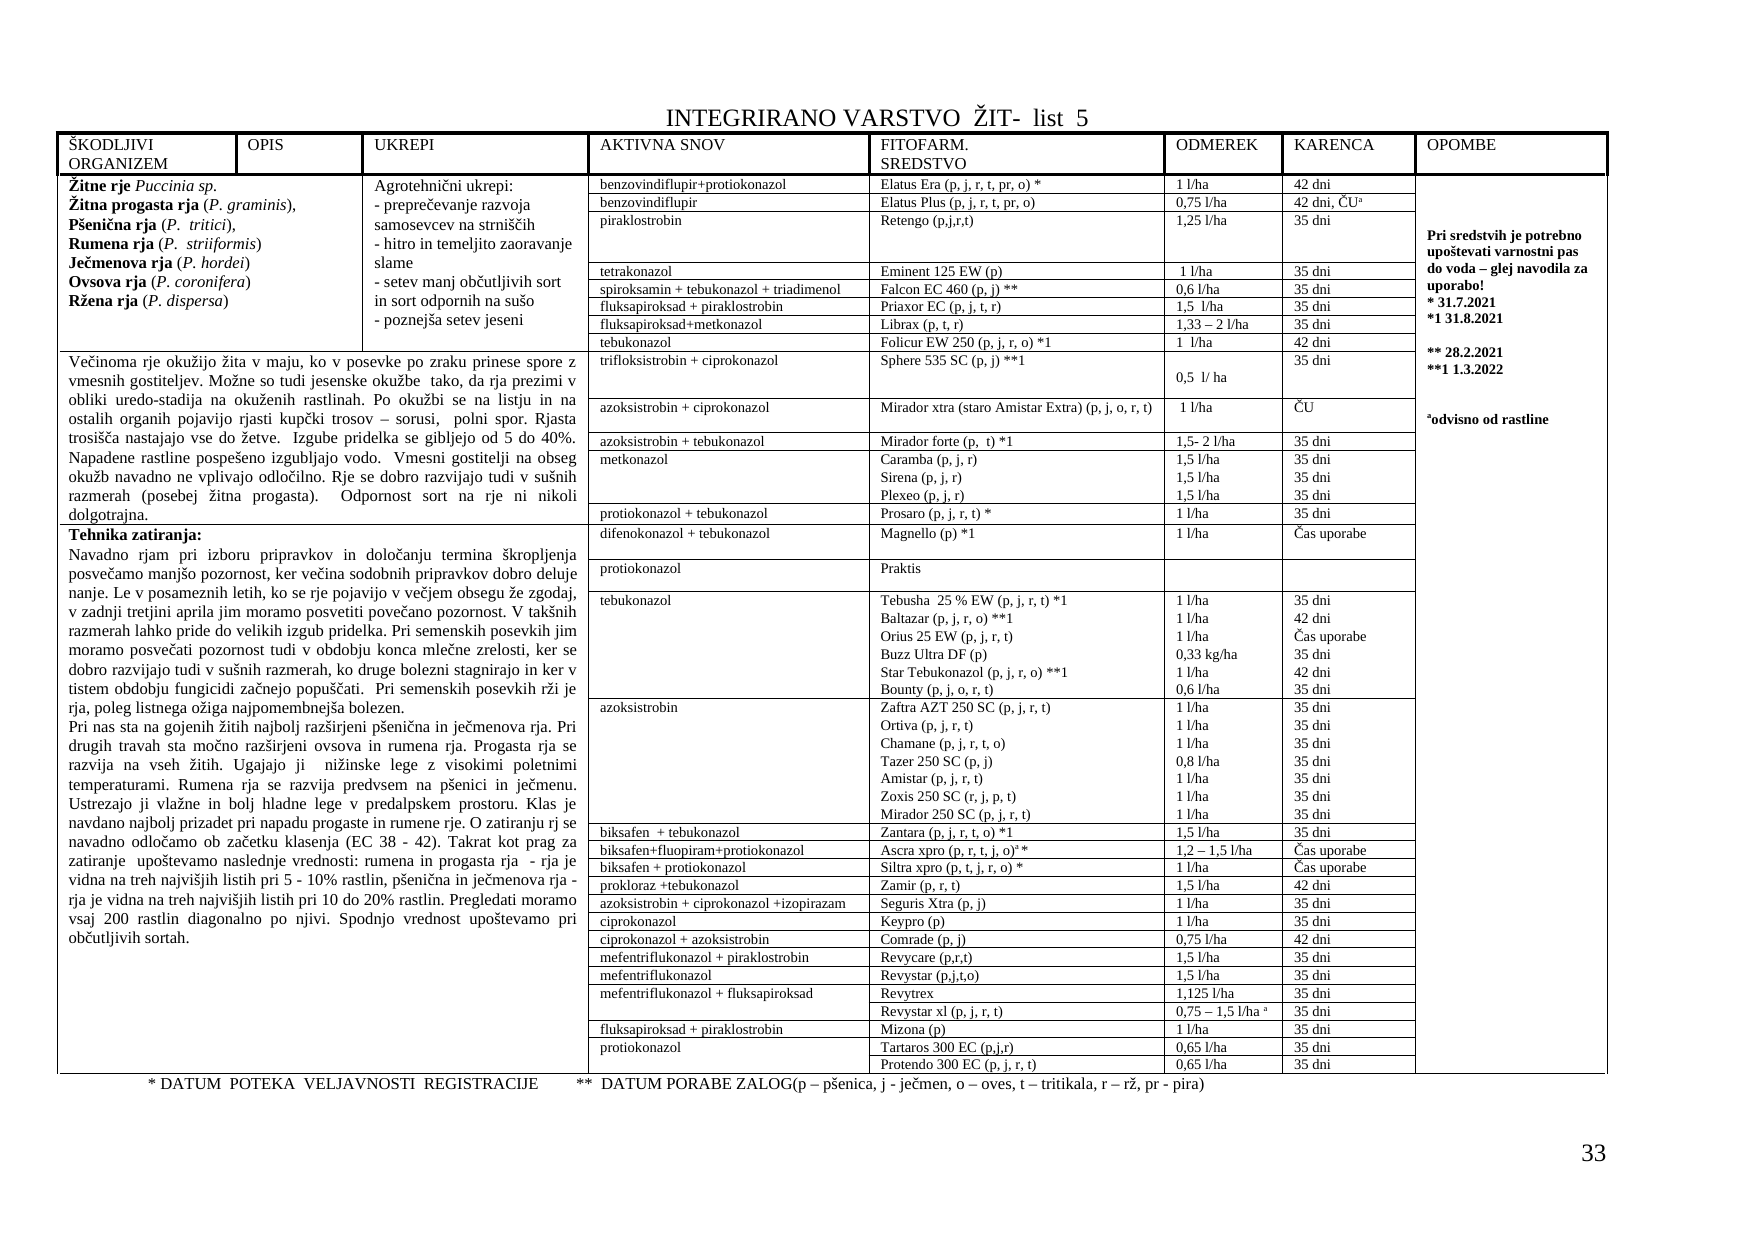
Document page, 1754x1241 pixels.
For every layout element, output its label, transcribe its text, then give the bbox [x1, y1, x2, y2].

table_cell 0,75 l/ha [1165, 931, 1282, 947]
table_cell 35 dni [1283, 263, 1415, 279]
table_cell Čas uporabe [1283, 841, 1415, 858]
table_cell ciprokonazol + azoksistrobin [589, 931, 869, 947]
table_header ŠKODLJIVI ORGANIZEM [59, 135, 235, 173]
table_cell Pri sredstvih je potrebno upoštevati varnostni pas do voda – glej navodila za uporabo! * 31.7.2021 *1 31.8.2021 ** 28.2.2021 **1 1.3.2022 aodvisno od rastline [1416, 173, 1607, 1073]
table_cell 1 l/ha [1165, 662, 1282, 680]
table_cell 1 l/ha [1165, 734, 1282, 751]
table_cell 1,5 l/ha [1165, 468, 1282, 486]
table_header ODMEREK [1166, 135, 1281, 173]
table_cell Čas uporabe [1283, 859, 1415, 876]
table_cell 1,2 – 1,5 l/ha [1165, 841, 1282, 858]
table_cell 35 dni [1283, 824, 1415, 840]
table_header OPOMBE [1417, 135, 1606, 173]
table_cell 35 dni [1283, 352, 1415, 397]
table_cell Zamir (p, r, t) [870, 877, 1164, 894]
table_cell biksafen + protiokonazol [589, 859, 869, 876]
table_cell tebukonazol [589, 592, 869, 698]
table_cell Keypro (p) [870, 913, 1164, 929]
table_cell 1,5 l/ha [1165, 877, 1282, 894]
table_cell prokloraz +tebukonazol [589, 877, 869, 894]
table_cell Plexeo (p, j, r) [870, 486, 1164, 503]
table_cell 1 l/ha [1165, 627, 1282, 644]
table_cell 1 l/ha [1165, 805, 1282, 823]
table_header FITOFARM. SREDSTVO [871, 135, 1163, 173]
table_cell Bounty (p, j, o, r, t) [870, 680, 1164, 698]
table_cell 35 dni [1283, 734, 1415, 751]
table_cell Caramba (p, j, r) [870, 451, 1164, 468]
table_cell Mizona (p) [870, 1021, 1164, 1037]
table_cell 35 dni [1283, 1056, 1415, 1073]
table_cell benzovindiflupir+protiokonazol [589, 176, 869, 193]
table_cell Elatus Era (p, j, r, t, pr, o) * [870, 176, 1164, 193]
table_cell biksafen + tebukonazol [589, 824, 869, 840]
table_cell Comrade (p, j) [870, 931, 1164, 947]
table_cell Elatus Plus (p, j, r, t, pr, o) [870, 194, 1164, 211]
table_cell 1,5- 2 l/ha [1165, 433, 1282, 450]
table_cell 0,6 l/ha [1165, 680, 1282, 698]
table_cell mefentriflukonazol [589, 967, 869, 984]
table_cell 0,6 l/ha [1165, 280, 1282, 297]
table_cell 35 dni [1283, 468, 1415, 486]
table_header OPIS [238, 135, 361, 173]
table_cell metkonazol [589, 451, 869, 503]
table_cell Priaxor EC (p, j, t, r) [870, 298, 1164, 315]
table_cell Orius 25 EW (p, j, r, t) [870, 627, 1164, 644]
table_cell 35 dni [1283, 592, 1415, 609]
table_cell 1 l/ha [1165, 525, 1282, 559]
table_cell spiroksamin + tebukonazol + triadimenol [589, 280, 869, 297]
table_cell Zantara (p, j, r, t, o) *1 [870, 824, 1164, 840]
table_cell Folicur EW 250 (p, j, r, o) *1 [870, 334, 1164, 351]
table_cell 1,5 l/ha [1165, 967, 1282, 984]
table_cell 1 l/ha [1165, 859, 1282, 876]
table_cell 1 l/ha [1165, 176, 1282, 193]
table_cell protiokonazol + tebukonazol [589, 504, 869, 524]
table_cell Magnello (p) *1 [870, 525, 1164, 559]
table_cell 35 dni [1283, 280, 1415, 297]
table_cell 35 dni [1283, 769, 1415, 787]
table_cell 1 l/ha [1165, 334, 1282, 351]
table_cell Tazer 250 SC (p, j) [870, 751, 1164, 769]
table_cell Eminent 125 EW (p) [870, 263, 1164, 279]
table_cell 1,33 – 2 l/ha [1165, 316, 1282, 333]
table_cell piraklostrobin [589, 212, 869, 262]
table_cell 1 l/ha [1165, 787, 1282, 805]
table_cell 0,75 – 1,5 l/ha a [1165, 1003, 1282, 1019]
table_cell 35 dni [1283, 316, 1415, 333]
table_cell Mirador 250 SC (p, j, r, t) [870, 805, 1164, 823]
table_cell Zaftra AZT 250 SC (p, j, r, t) [870, 699, 1164, 716]
table_cell Žitne rje Puccinia sp. Žitna progasta rja (P. graminis), Pšenična rja (P. tritici), Rumena rja (P. striiformis) Ječmenova rja (P. hordei) Ovsova rja (P. coronifera) Ržena rja (P. dispersa) [58, 174, 362, 351]
table_cell 1 l/ha [1165, 769, 1282, 787]
table_cell 1,25 l/ha [1165, 212, 1282, 262]
table_cell 1,5 l/ha [1165, 824, 1282, 840]
table_cell tebukonazol [589, 334, 869, 351]
table_cell 42 dni [1283, 662, 1415, 680]
table_cell 35 dni [1283, 895, 1415, 912]
table_cell Ascra xpro (p, r, t, j, o)a * [870, 841, 1164, 858]
text * DATUM POTEKA VELJAVNOSTI REGISTRACIJE ** DATUM PORABE ZALOG(p – pšenica, j - ječmen, o – oves, t – tritikala, r – rž, pr - pira) [148, 1074, 1606, 1093]
table_cell 35 dni [1283, 1038, 1415, 1055]
table_cell Librax (p, t, r) [870, 316, 1164, 333]
table_cell Čas uporabe [1283, 627, 1415, 644]
table_cell difenokonazol + tebukonazol [589, 525, 869, 559]
table_cell 42 dni [1283, 931, 1415, 947]
table_cell Protendo 300 EC (p, j, r, t) [870, 1056, 1164, 1073]
table_cell 1 l/ha [1165, 1021, 1282, 1037]
table_cell 35 dni [1283, 504, 1415, 524]
table_cell Tebusha 25 % EW (p, j, r, t) *1 [870, 592, 1164, 609]
table_cell Seguris Xtra (p, j) [870, 895, 1164, 912]
table_cell ciprokonazol [589, 913, 869, 929]
table_cell ČU [1283, 399, 1415, 432]
table_cell fluksapiroksad + piraklostrobin [589, 298, 869, 315]
table_cell Praktis [870, 560, 1164, 591]
table_cell protiokonazol [589, 560, 869, 591]
table_cell biksafen+fluopiram+protiokonazol [589, 841, 869, 858]
table_cell 35 dni [1283, 1021, 1415, 1037]
table_cell Retengo (p,j,r,t) [870, 212, 1164, 262]
table_cell 0,33 kg/ha [1165, 645, 1282, 662]
table_cell 1 l/ha [1165, 716, 1282, 733]
table_cell 1 l/ha [1165, 609, 1282, 627]
table_cell fluksapiroksad + piraklostrobin [589, 1021, 869, 1037]
table_cell fluksapiroksad+metkonazol [589, 316, 869, 333]
table_cell Tehnika zatiranja: Navadno rjam pri izboru pripravkov in določanju termina škropljenja posvečamo manjšo pozornost, ker večina sodobnih pripravkov dobro deluje nanje. Le v posameznih letih, ko se rje pojavijo v večjem obsegu že zgodaj, v zadnji tretjini aprila jim moramo posvetiti povečano pozornost. V takšnih razmerah lahko pride do velikih izgub pridelka. Pri semenskih posevkih jim moramo posvečati pozornost tudi v obdobju konca mlečne zrelosti, ker se dobro razvijajo tudi v sušnih razmerah, ko druge bolezni stagnirajo in ker v tistem obdobju fungicidi začnejo popuščati. Pri semenskih posevkih rži je rja, poleg listnega ožiga najpomembnejša bolezen. Pri nas sta na gojenih žitih najbolj razširjeni pšenična in ječmenova rja. Pri drugih travah sta močno razširjeni ovsova in rumena rja. Progasta rja se razvija na vseh žitih. Ugajajo ji nižinske lege z visokimi poletnimi temperaturami. Rumena rja se razvija predvsem na pšenici in ječmenu. Ustrezajo ji vlažne in bolj hladne lege v predalpskem prostoru. Klas je navdano najbolj prizadet pri napadu progaste in rumene rje. O zatiranju rj se navadno odločamo ob začetku klasenja (EC 38 - 42). Takrat kot prag za zatiranje upoštevamo naslednje vrednosti: rumena in progasta rja - rja je vidna na treh najvišjih listih pri 5 - 10% rastlin, pšenična in ječmenova rja - rja je vidna na treh najvišjih listih pri 10 do 20% rastlin. Pregledati moramo vsaj 200 rastlin diagonalno po njivi. Spodnjo vrednost upoštevamo pri občutljivih sortah. [58, 524, 588, 1073]
table_cell 1 l/ha [1165, 399, 1282, 432]
table_cell [1165, 560, 1282, 591]
table_cell mefentriflukonazol + fluksapiroksad [589, 985, 869, 1019]
table_cell Večinoma rje okužijo žita v maju, ko v posevke po zraku prinese spore z vmesnih gostiteljev. Možne so tudi jesenske okužbe tako, da rja prezimi v obliki uredo-stadija na okuženih rastlinah. Po okužbi se na listju in na ostalih organih pojavijo rjasti kupčki trosov – sorusi, polni spor. Rjasta trosišča nastajajo vse do žetve. Izgube pridelka se gibljejo od 5 do 40%. Napadene rastline pospešeno izgubljajo vodo. Vmesni gostitelji na obseg okužb navadno ne vplivajo odločilno. Rje se dobro razvijajo tudi v sušnih razmerah (posebej žitna progasta). Odpornost sort na rje ni nikoli dolgotrajna. [58, 351, 588, 524]
table_cell Čas uporabe [1283, 525, 1415, 559]
table_cell 35 dni [1283, 787, 1415, 805]
table_cell Ortiva (p, j, r, t) [870, 716, 1164, 733]
table_cell Star Tebukonazol (p, j, r, o) **1 [870, 662, 1164, 680]
table_cell Tartaros 300 EC (p,j,r) [870, 1038, 1164, 1055]
table_cell Mirador forte (p, t) *1 [870, 433, 1164, 450]
table_cell azoksistrobin + ciprokonazol +izopirazam [589, 895, 869, 912]
table_cell Sirena (p, j, r) [870, 468, 1164, 486]
table_cell Agrotehnični ukrepi: - preprečevanje razvoja samosevcev na strniščih - hitro in temeljito zaoravanje slame - setev manj občutljivih sort in sort odpornih na sušo - poznejša setev jeseni [363, 176, 588, 351]
table_cell 1,5 l/ha [1165, 298, 1282, 315]
table_cell 0,65 l/ha [1165, 1038, 1282, 1055]
table_cell 1 l/ha [1165, 913, 1282, 929]
table_cell 1 l/ha [1165, 699, 1282, 716]
table_header UKREPI [364, 135, 587, 173]
table_cell 0,8 l/ha [1165, 751, 1282, 769]
table_cell 35 dni [1283, 985, 1415, 1002]
table_cell 35 dni [1283, 948, 1415, 966]
table_cell 0,65 l/ha [1165, 1056, 1282, 1073]
table_cell 1 l/ha [1165, 263, 1282, 279]
table_cell 35 dni [1283, 805, 1415, 823]
table_cell 1,5 l/ha [1165, 486, 1282, 503]
table_cell [1283, 560, 1415, 591]
table_cell Buzz Ultra DF (p) [870, 645, 1164, 662]
table_cell azoksistrobin + ciprokonazol [589, 399, 869, 432]
table_cell 42 dni [1283, 609, 1415, 627]
table_cell 42 dni, ČUa [1283, 194, 1415, 211]
table_header KARENCA [1284, 135, 1414, 173]
table_cell 35 dni [1283, 751, 1415, 769]
table_cell trifloksistrobin + ciprokonazol [589, 352, 869, 397]
table_cell Revycare (p,r,t) [870, 948, 1164, 966]
table_cell Revytrex [870, 985, 1164, 1002]
table_header AKTIVNA SNOV [590, 135, 868, 173]
table_cell Zoxis 250 SC (r, j, p, t) [870, 787, 1164, 805]
table_cell 42 dni [1283, 176, 1415, 193]
table_cell Prosaro (p, j, r, t) * [870, 504, 1164, 524]
table_cell Siltra xpro (p, t, j, r, o) * [870, 859, 1164, 876]
table_cell 35 dni [1283, 451, 1415, 468]
table_cell 42 dni [1283, 877, 1415, 894]
table_cell 35 dni [1283, 680, 1415, 698]
table_cell benzovindiflupir [589, 194, 869, 211]
table_cell 35 dni [1283, 433, 1415, 450]
table_cell mefentriflukonazol + piraklostrobin [589, 948, 869, 966]
table_cell 35 dni [1283, 699, 1415, 716]
table_cell 1 l/ha [1165, 592, 1282, 609]
table_cell 35 dni [1283, 1003, 1415, 1019]
table_cell protiokonazol [589, 1038, 869, 1073]
table_cell Mirador xtra (staro Amistar Extra) (p, j, o, r, t) [870, 399, 1164, 432]
table_cell 35 dni [1283, 645, 1415, 662]
table_cell 1,125 l/ha [1165, 985, 1282, 1002]
table_cell 1,5 l/ha [1165, 948, 1282, 966]
table_cell 0,5 l/ ha [1165, 352, 1282, 397]
table_cell 35 dni [1283, 298, 1415, 315]
table_cell 1,5 l/ha [1165, 451, 1282, 468]
text Integrirano varstvo žit- list 5 [148, 103, 1606, 131]
table_cell 35 dni [1283, 486, 1415, 503]
table_cell Falcon EC 460 (p, j) ** [870, 280, 1164, 297]
table_cell azoksistrobin [589, 699, 869, 823]
table_cell Sphere 535 SC (p, j) **1 [870, 352, 1164, 397]
table_cell Baltazar (p, j, r, o) **1 [870, 609, 1164, 627]
table_cell tetrakonazol [589, 263, 869, 279]
table_cell 1 l/ha [1165, 504, 1282, 524]
table_cell 35 dni [1283, 913, 1415, 929]
table_cell Amistar (p, j, r, t) [870, 769, 1164, 787]
table_cell 35 dni [1283, 212, 1415, 262]
table_cell azoksistrobin + tebukonazol [589, 433, 869, 450]
table_cell 0,75 l/ha [1165, 194, 1282, 211]
table_cell 35 dni [1283, 716, 1415, 733]
table_cell 1 l/ha [1165, 895, 1282, 912]
table_cell 35 dni [1283, 967, 1415, 984]
table_cell 42 dni [1283, 334, 1415, 351]
table_cell Chamane (p, j, r, t, o) [870, 734, 1164, 751]
table_cell Revystar xl (p, j, r, t) [870, 1003, 1164, 1019]
table_cell Revystar (p,j,t,o) [870, 967, 1164, 984]
